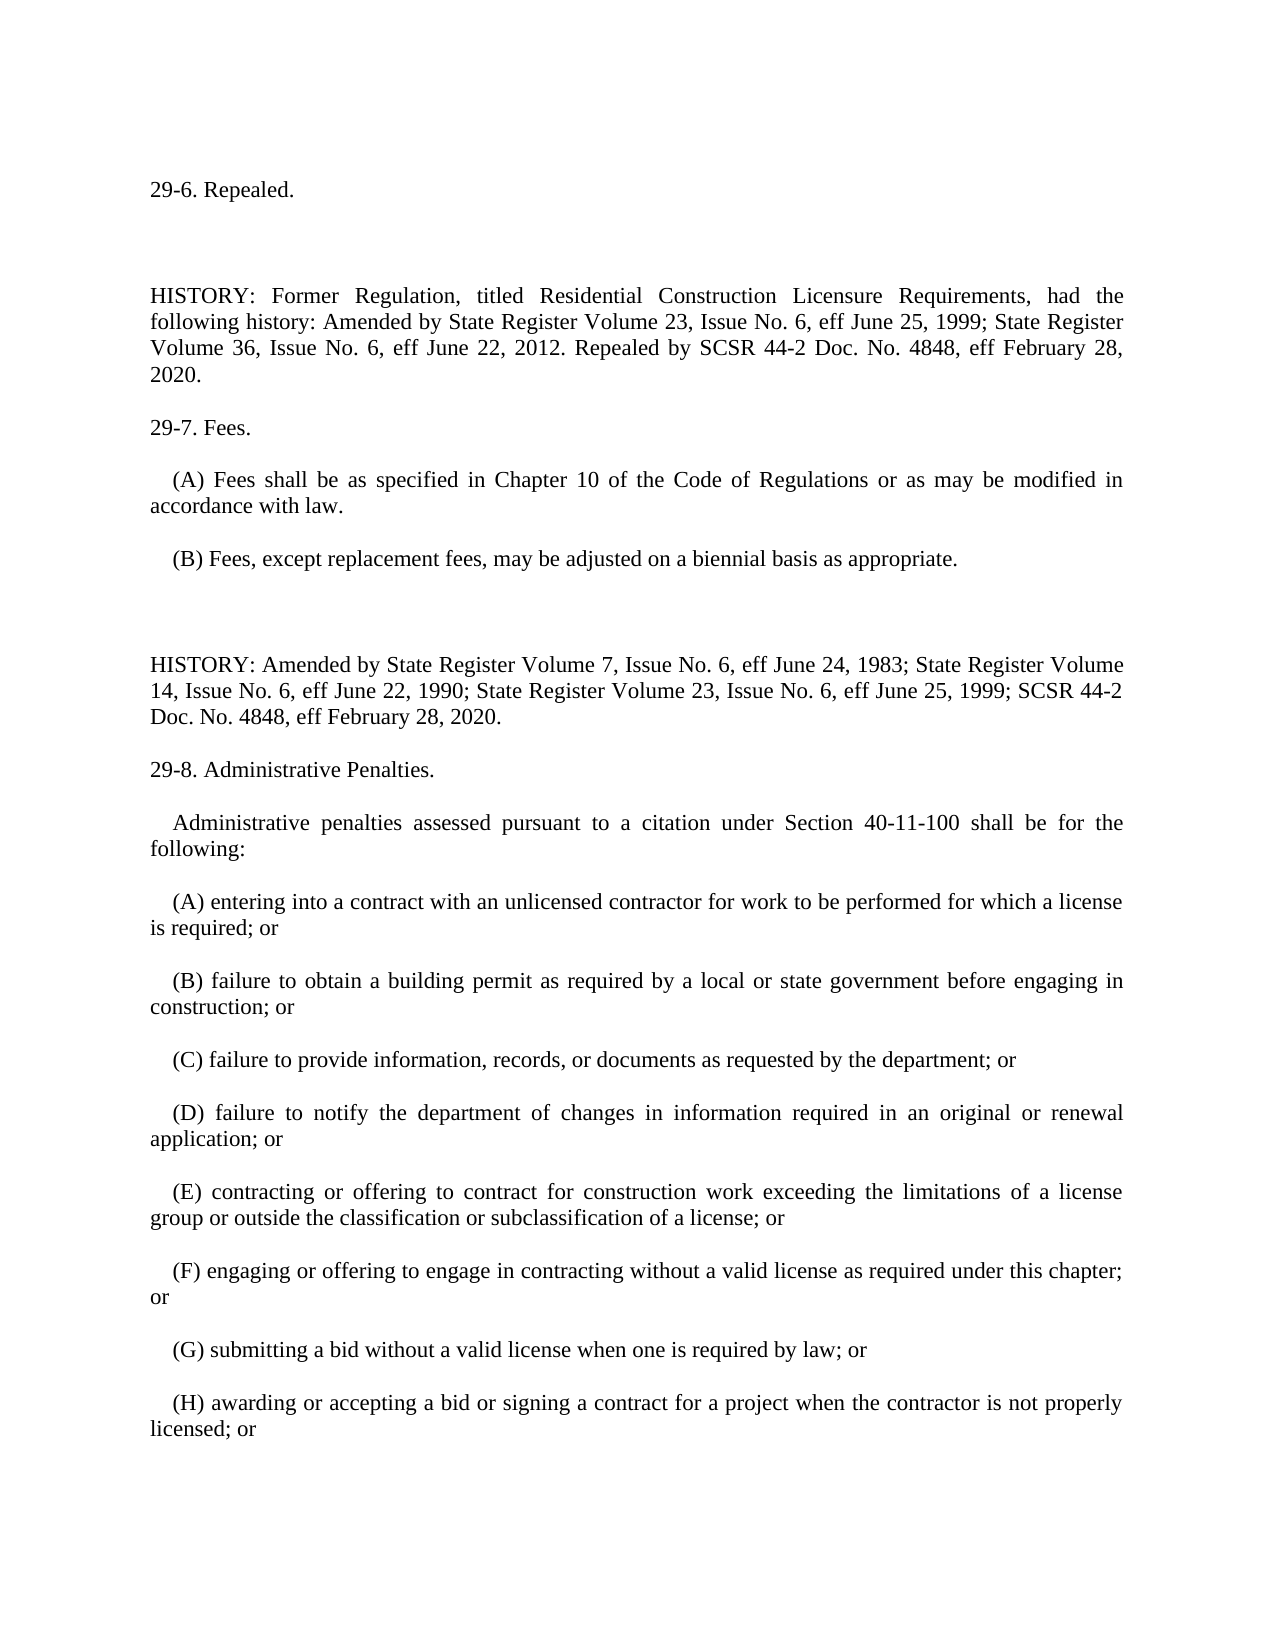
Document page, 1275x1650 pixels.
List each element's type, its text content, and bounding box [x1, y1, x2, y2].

text (B) Fees, except replacement fees, may be adjusted on a biennial basis as appropriate. [150, 545, 1125, 572]
text (A) Fees shall be as specified in Chapter 10 of the Code of Regulations or as may be modified in accordance with law. [150, 466, 1125, 519]
text 29-7. Fees. [150, 413, 1125, 440]
text 29-6. Repealed. [150, 176, 1125, 203]
text (G) submitting a bid without a valid license when one is required by law; or [150, 1336, 1125, 1362]
text HISTORY: Former Regulation, titled Residential Construction Licensure Requirements, had the following history: Amended by State Register Volume 23, Issue No. 6, eff June 25, 1999; State Register Volume 36, Issue No. 6, eff June 22, 2012. Repealed by SCSR 44-2 Doc. No. 4848, eff February 28, 2020. [150, 282, 1125, 387]
text (A) entering into a contract with an unlicensed contractor for work to be performed for which a license is required; or [150, 888, 1125, 941]
text (H) awarding or accepting a bid or signing a contract for a project when the contractor is not properly licensed; or [150, 1389, 1125, 1441]
text (F) engaging or offering to engage in contracting without a valid license as required under this chapter; or [150, 1257, 1125, 1309]
text (B) failure to obtain a building permit as required by a local or state government before engaging in construction; or [150, 967, 1125, 1020]
text (E) contracting or offering to contract for construction work exceeding the limitations of a license group or outside the classification or subclassification of a license; or [150, 1178, 1125, 1231]
text Administrative penalties assessed pursuant to a citation under Section 40-11-100 shall be for the following: [150, 809, 1125, 862]
text (D) failure to notify the department of changes in information required in an original or renewal application; or [150, 1099, 1125, 1151]
text HISTORY: Amended by State Register Volume 7, Issue No. 6, eff June 24, 1983; State Register Volume 14, Issue No. 6, eff June 22, 1990; State Register Volume 23, Issue No. 6, eff June 25, 1999; SCSR 44-2 Doc. No. 4848, eff February 28, 2020. [150, 651, 1125, 730]
text 29-8. Administrative Penalties. [150, 756, 1125, 782]
text (C) failure to provide information, records, or documents as requested by the department; or [150, 1046, 1125, 1072]
